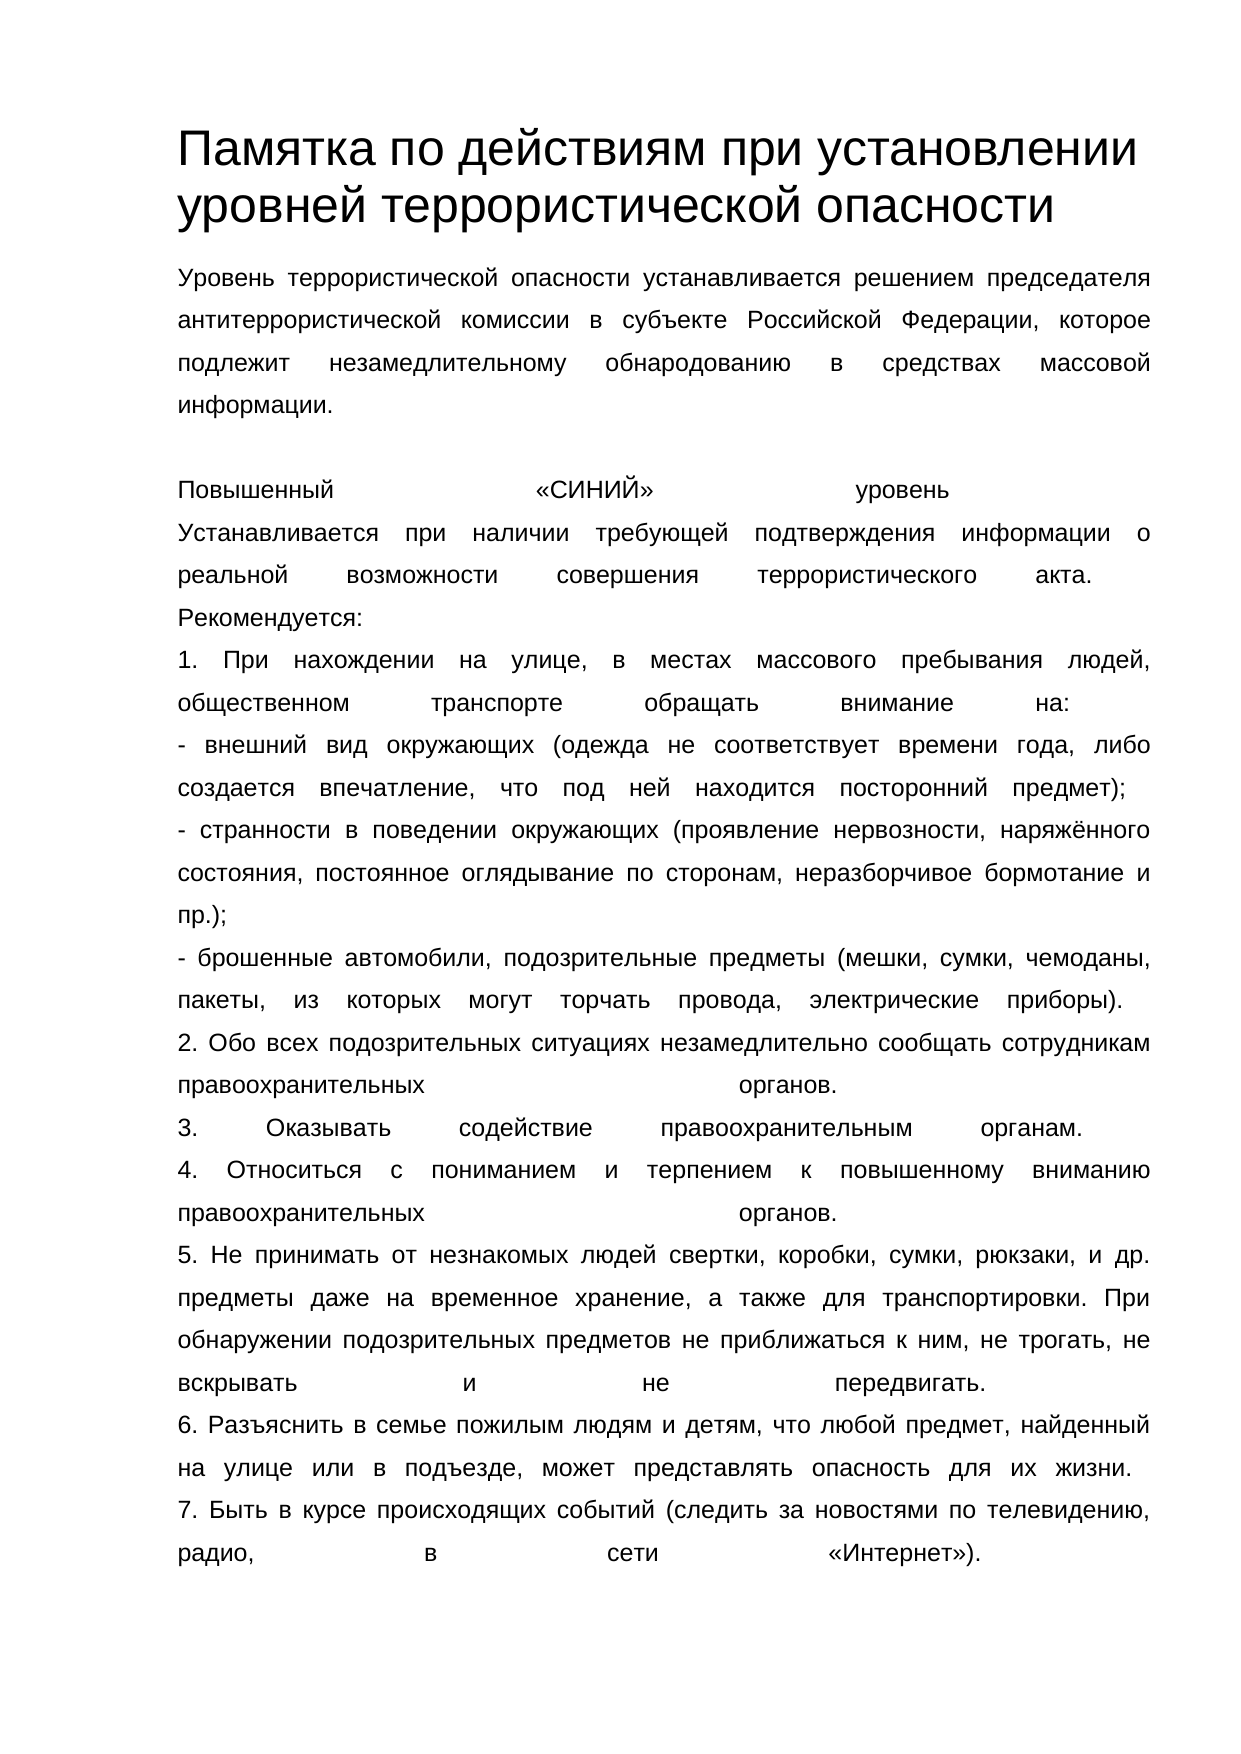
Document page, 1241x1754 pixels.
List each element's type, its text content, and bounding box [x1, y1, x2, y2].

text Памятка по действиям при установлении уровней террористической опасности [177, 118, 1152, 233]
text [177, 249, 1152, 1609]
